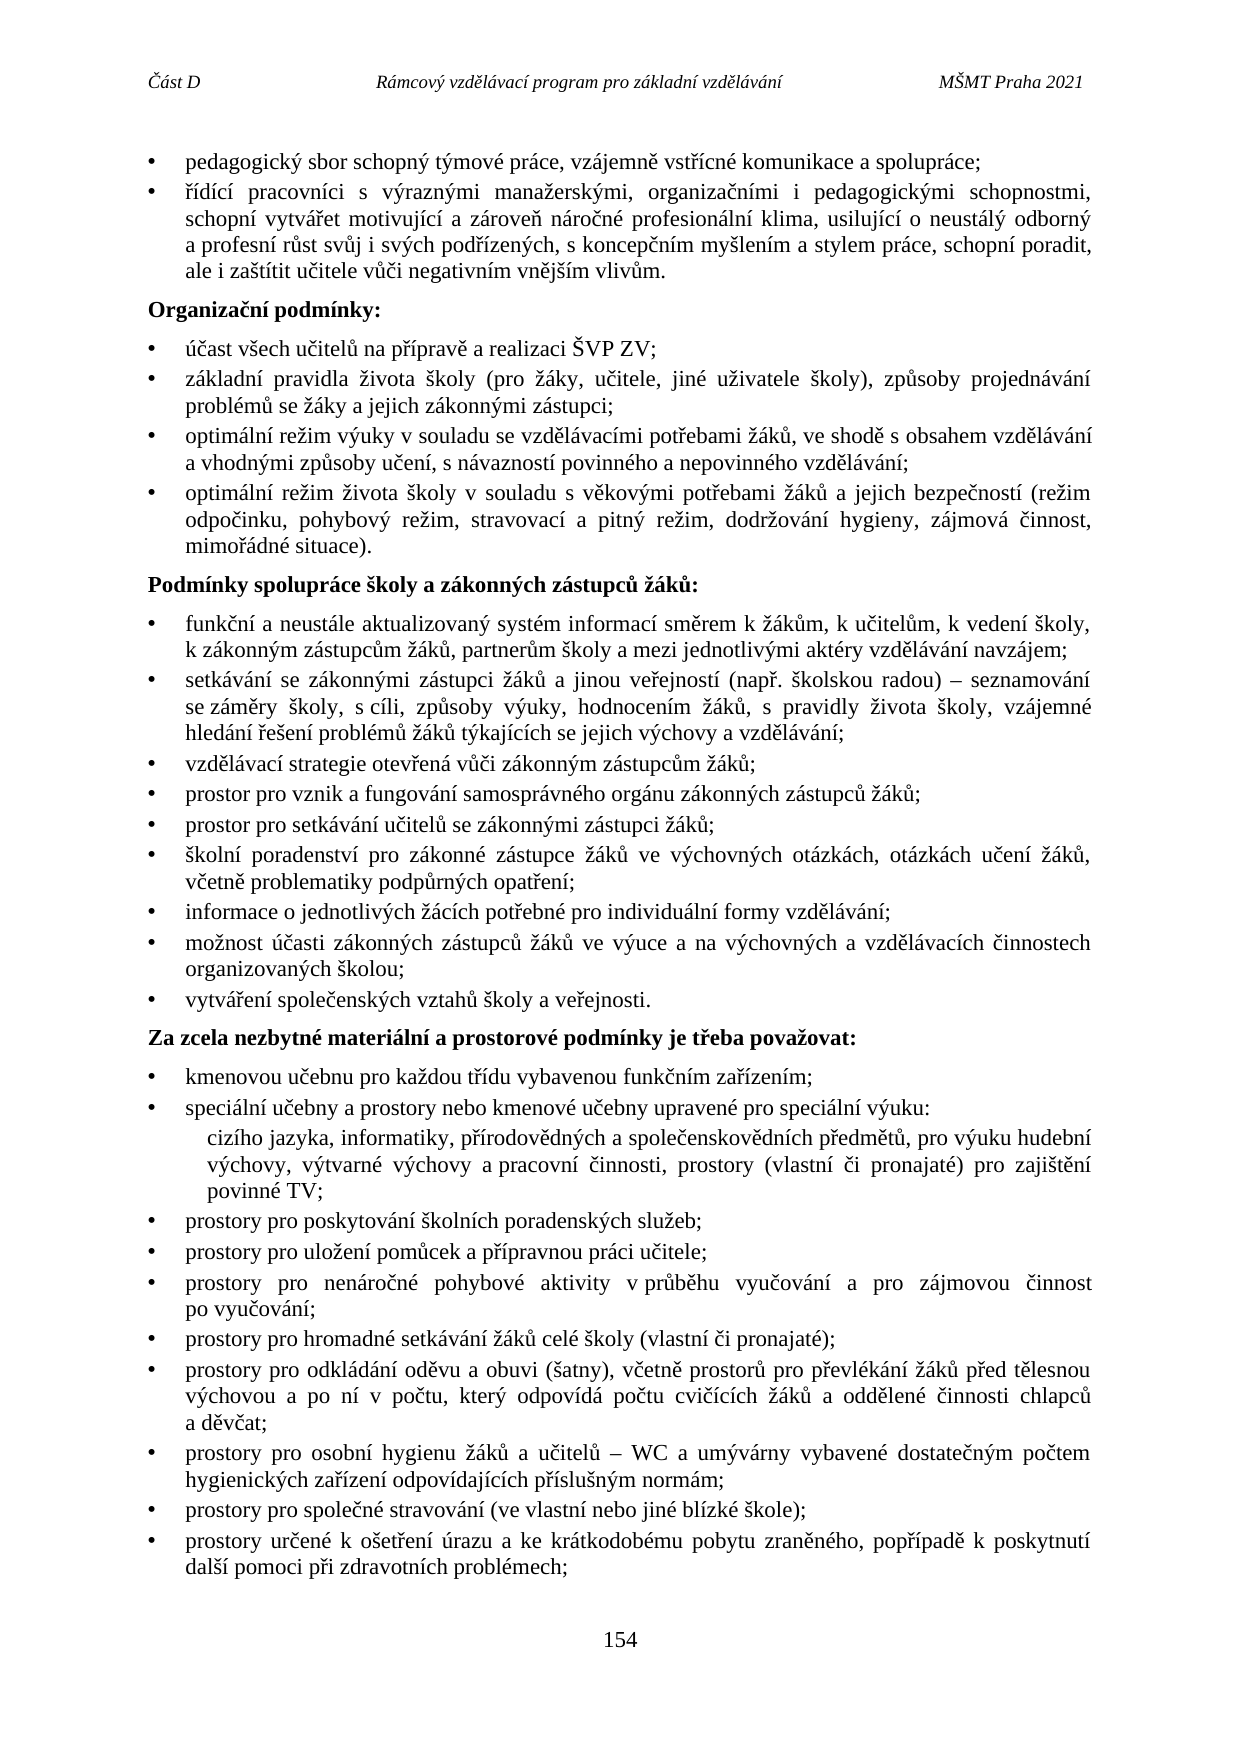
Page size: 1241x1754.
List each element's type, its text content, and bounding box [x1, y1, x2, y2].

text účast všech učitelů na přípravě a realizaci ŠVP ZV; [148, 335, 1092, 361]
text prostory určené k ošetření úrazu a ke krátkodobému pobytu zraněného, popřípadě k poskytnutí další pomoci při zdravotních problémech; [148, 1527, 1092, 1579]
text vzdělávací strategie otevřená vůči zákonným zástupcům žáků; [148, 750, 1092, 776]
text funkční a neustále aktualizovaný systém informací směrem k žákům, k učitelům, k vedení školy, k zákonným zástupcům žáků, partnerům školy a mezi jednotlivými aktéry vzdělávání navzájem; [148, 610, 1092, 662]
text prostory pro osobní hygienu žáků a učitelů – WC a umývárny vybavené dostatečným počtem hygienických zařízení odpovídajících příslušným normám; [148, 1439, 1092, 1492]
text pedagogický sbor schopný týmové práce, vzájemně vstřícné komunikace a spolupráce; [148, 148, 1092, 174]
text základní pravidla života školy (pro žáky, učitele, jiné uživatele školy), způsoby projednávání problémů se žáky a jejich zákonnými zástupci; [148, 366, 1092, 418]
text setkávání se zákonnými zástupci žáků a jinou veřejností (např. školskou radou) – seznamování se záměry školy, s cíli, způsoby výuky, hodnocením žáků, s pravidly života školy, vzájemné hledání řešení problémů žáků týkajících se jejich výchovy a vzdělávání; [148, 667, 1092, 746]
text prostory pro poskytování školních poradenských služeb; [148, 1208, 1092, 1234]
list cizího jazyka, informatiky, přírodovědných a společenskovědních předmětů, pro výuku hudební výchovy, výtvarné výchovy a pracovní činnosti, prostory (vlastní či pronajaté) pro zajištění povinné TV; [207, 1124, 1092, 1203]
text prostory pro společné stravování (ve vlastní nebo jiné blízké škole); [148, 1496, 1092, 1522]
text prostor pro vznik a fungování samosprávného orgánu zákonných zástupců žáků; [148, 780, 1092, 807]
text optimální režim života školy v souladu s věkovými potřebami žáků a jejich bezpečností (režim odpočinku, pohybový režim, stravovací a pitný režim, dodržování hygieny, zájmová činnost, mimořádné situace). [148, 479, 1092, 558]
text speciální učebny a prostory nebo kmenové učebny upravené pro speciální výuku: [148, 1094, 1092, 1120]
text Za zcela nezbytné materiální a prostorové podmínky je třeba považovat: [148, 1024, 1092, 1051]
text prostory pro odkládání oděvu a obuvi (šatny), včetně prostorů pro převlékání žáků před tělesnou výchovou a po ní v počtu, který odpovídá počtu cvičících žáků a oddělené činnosti chlapců a děvčat; [148, 1356, 1092, 1435]
text informace o jednotlivých žácích potřebné pro individuální formy vzdělávání; [148, 898, 1092, 924]
text vytváření společenských vztahů školy a veřejnosti. [148, 986, 1092, 1012]
text možnost účasti zákonných zástupců žáků ve výuce a na výchovných a vzdělávacích činnostech organizovaných školou; [148, 929, 1092, 981]
text optimální režim výuky v souladu se vzdělávacími potřebami žáků, ve shodě s obsahem vzdělávání a vhodnými způsoby učení, s návazností povinného a nepovinného vzdělávání; [148, 422, 1092, 475]
text prostory pro uložení pomůcek a přípravnou práci učitele; [148, 1238, 1092, 1264]
text kmenovou učebnu pro každou třídu vybavenou funkčním zařízením; [148, 1063, 1092, 1090]
text Podmínky spolupráce školy a zákonných zástupců žáků: [148, 571, 1092, 597]
text prostory pro nenáročné pohybové aktivity v průběhu vyučování a pro zájmovou činnost po vyučování; [148, 1269, 1092, 1321]
text Organizační podmínky: [148, 296, 1092, 322]
text prostory pro hromadné setkávání žáků celé školy (vlastní či pronajaté); [148, 1326, 1092, 1352]
text řídící pracovníci s výraznými manažerskými, organizačními i pedagogickými schopnostmi, schopní vytvářet motivující a zároveň náročné profesionální klima, usilující o neustálý odborný a profesní růst svůj i svých podřízených, s koncepčním myšlením a stylem práce, schopní poradit, ale i zaštítit učitele vůči negativním vnějším vlivům. [148, 178, 1092, 284]
text prostor pro setkávání učitelů se zákonnými zástupci žáků; [148, 811, 1092, 837]
text školní poradenství pro zákonné zástupce žáků ve výchovných otázkách, otázkách učení žáků, včetně problematiky podpůrných opatření; [148, 841, 1092, 894]
